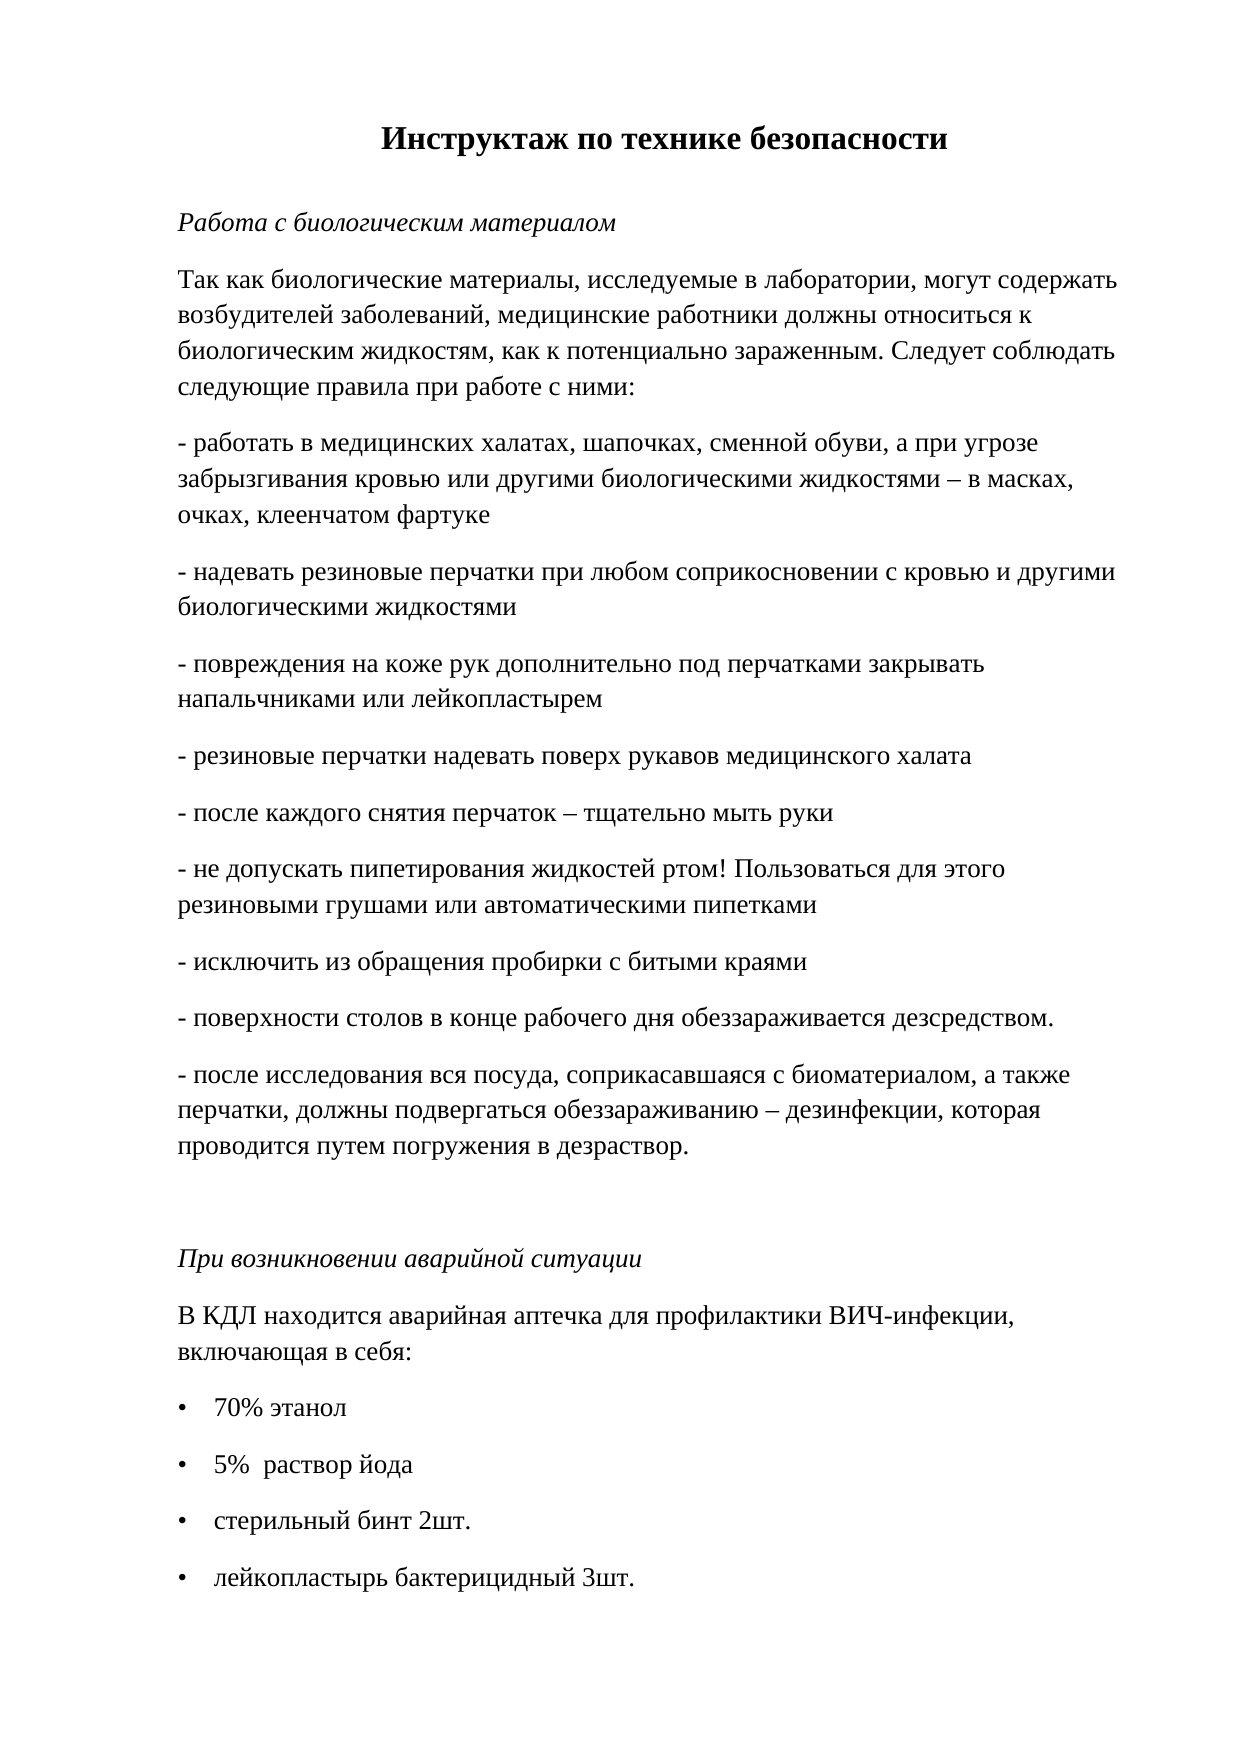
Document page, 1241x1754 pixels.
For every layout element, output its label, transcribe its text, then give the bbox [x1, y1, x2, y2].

text - надевать резиновые перчатки при любом соприкосновении с кровью и другими биологическими жидкостями [177, 554, 1152, 621]
text - работать в медицинских халатах, шапочках, сменной обуви, а при угрозе забрызгивания кровью или другими биологическими жидкостями – в масках, очках, клеенчатом фартуке [177, 427, 1152, 529]
text - после каждого снятия перчаток – тщательно мыть руки [177, 796, 1152, 827]
text - повреждения на коже рук дополнительно под перчатками закрывать напальчниками или лейкопластырем [177, 647, 1152, 714]
text • 5% раствор йода [177, 1448, 1152, 1479]
text Так как биологические материалы, исследуемые в лаборатории, могут содержать возбудителей заболеваний, медицинские работники должны относиться к биологическим жидкостям, как к потенциально зараженным. Следует соблюдать следующие правила при работе с ними: [177, 263, 1152, 401]
text • стерильный бинт 2шт. [177, 1504, 1152, 1535]
text При возникновении аварийной ситуации [177, 1242, 1152, 1273]
text - исключить из обращения пробирки с битыми краями [177, 944, 1152, 976]
text • лейкопластырь бактерицидный 3шт. [177, 1561, 1152, 1592]
text - поверхности столов в конце рабочего дня обеззараживается дезсредством. [177, 1001, 1152, 1032]
text • 70% этанол [177, 1391, 1152, 1422]
text - после исследования вся посуда, соприкасавшаяся с биоматериалом, а также перчатки, должны подвергаться обеззараживанию – дезинфекции, которая проводится путем погружения в дезраствор. [177, 1058, 1152, 1160]
text Работа с биологическим материалом [177, 206, 1152, 237]
text - резиновые перчатки надевать поверх рукавов медицинского халата [177, 739, 1152, 770]
text - не допускать пипетирования жидкостей ртом! Пользоваться для этого резиновыми грушами или автоматическими пипетками [177, 852, 1152, 919]
text В КДЛ находится аварийная аптечка для профилактики ВИЧ-инфекции, включающая в себя: [177, 1299, 1152, 1366]
text Инструктаж по технике безопасности [177, 118, 1152, 156]
